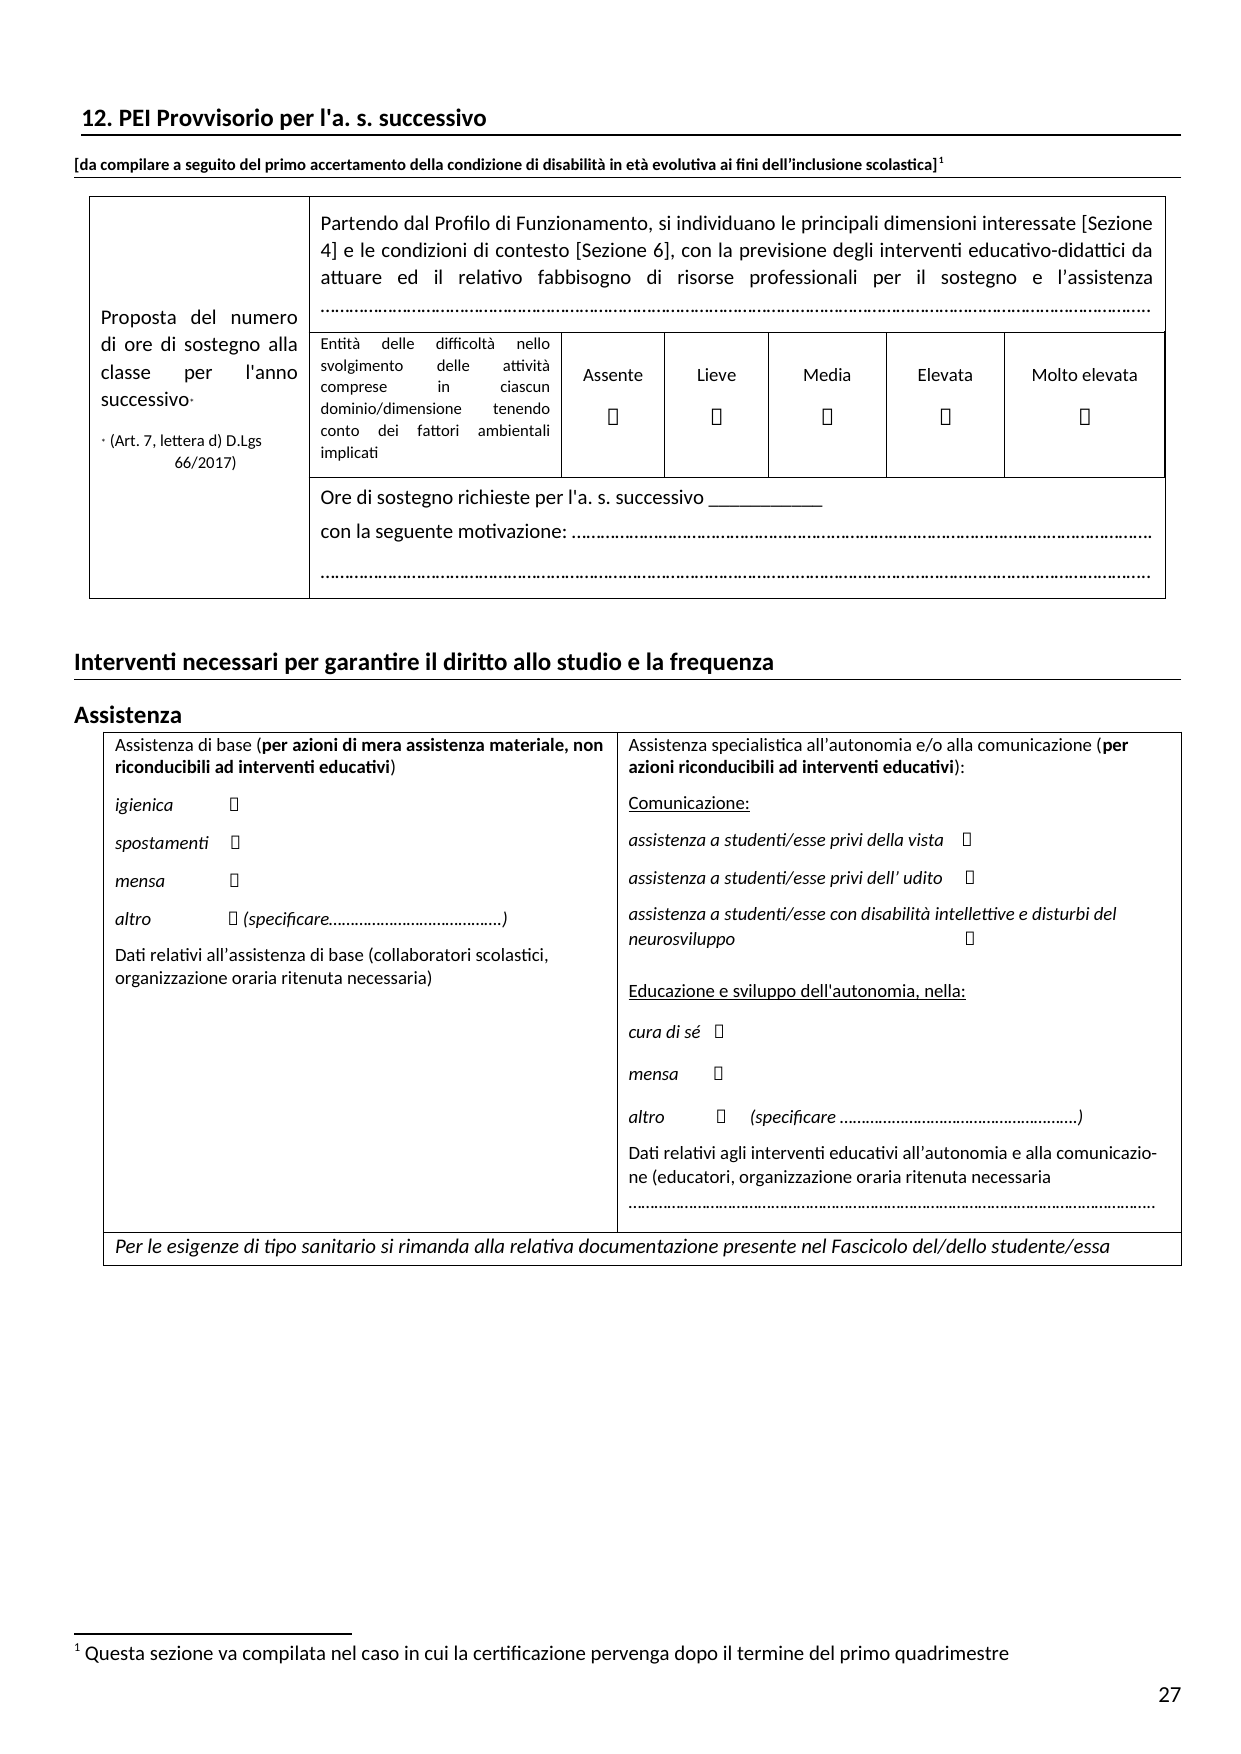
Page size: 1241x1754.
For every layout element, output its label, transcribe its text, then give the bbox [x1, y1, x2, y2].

text Interventi necessari per garantire il diritto allo studio e la frequenza [74, 646, 1181, 679]
table_header Assistenza specialistica all’autonomia e/o alla comunicazione (per azioni riconducibili ad interventi educativi): Comunicazione: assistenza a studenti/esse privi della vista  assistenza a studenti/esse privi dell’ udito  assistenza a studenti/esse con disabilità intellettive e disturbi del neurosviluppo  Educazione e sviluppo dell'autonomia, nella: cura di sé  mensa  altro  (specificare ……………………………………………….) Dati relativi agli interventi educativi all’autonomia e alla comunicazio-ne (educatori, organizzazione oraria ritenuta necessaria ………………………………………………………………………………………………………….. [618, 733, 1181, 1232]
table_cell Molto elevata  [1005, 333, 1164, 477]
table_cell Entità delle difficoltà nello svolgimento delle attività comprese in ciascun dominio/dimensione tenendo conto dei fattori ambientali implicati [310, 333, 561, 477]
text [da compilare a seguito del primo accertamento della condizione di disabilità in età evolutiva ai fini dell’inclusione scolastica] [74, 154, 1181, 177]
table_header Proposta del numero di ore di sostegno alla classe per l'anno successivo* * (Art. 7, lettera d) D.Lgs 66/2017) [90, 197, 309, 598]
table_cell Per le esigenze di tipo sanitario si rimanda alla relativa documentazione presente nel Fascicolo del/dello studente/essa [104, 1233, 1181, 1265]
table_cell Assente  [562, 333, 664, 477]
table_header Assistenza di base (per azioni di mera assistenza materiale, non riconducibili ad interventi educativi) igienica  spostamenti  mensa  altro  (specificare………………………………….) Dati relativi all’assistenza di base (collaboratori scolastici, organizzazione oraria ritenuta necessaria) [104, 733, 617, 1232]
text Assistenza [74, 699, 1181, 729]
table_header Partendo dal Profilo di Funzionamento, si individuano le principali dimensioni interessate [Sezione 4] e le condizioni di contesto [Sezione 6], con la previsione degli interventi educativo-didattici da attuare ed il relativo fabbisogno di risorse professionali per il sostegno e l’assistenza ……………………………………………………………………………………………………………………………………………………….. [310, 197, 1165, 332]
table_cell Media  [769, 333, 886, 477]
table_cell Elevata  [887, 333, 1004, 477]
table_cell Lieve  [665, 333, 768, 477]
table_cell Ore di sostegno richieste per l'a. s. successivo ___________ con la seguente motivazione: …………………………………………………………………………………………………………. ……………………………………………………………………………………………………………………………………………………….. [310, 478, 1165, 598]
subtitle 12. PEI Provvisorio per l'a. s. successivo [81, 102, 1181, 134]
